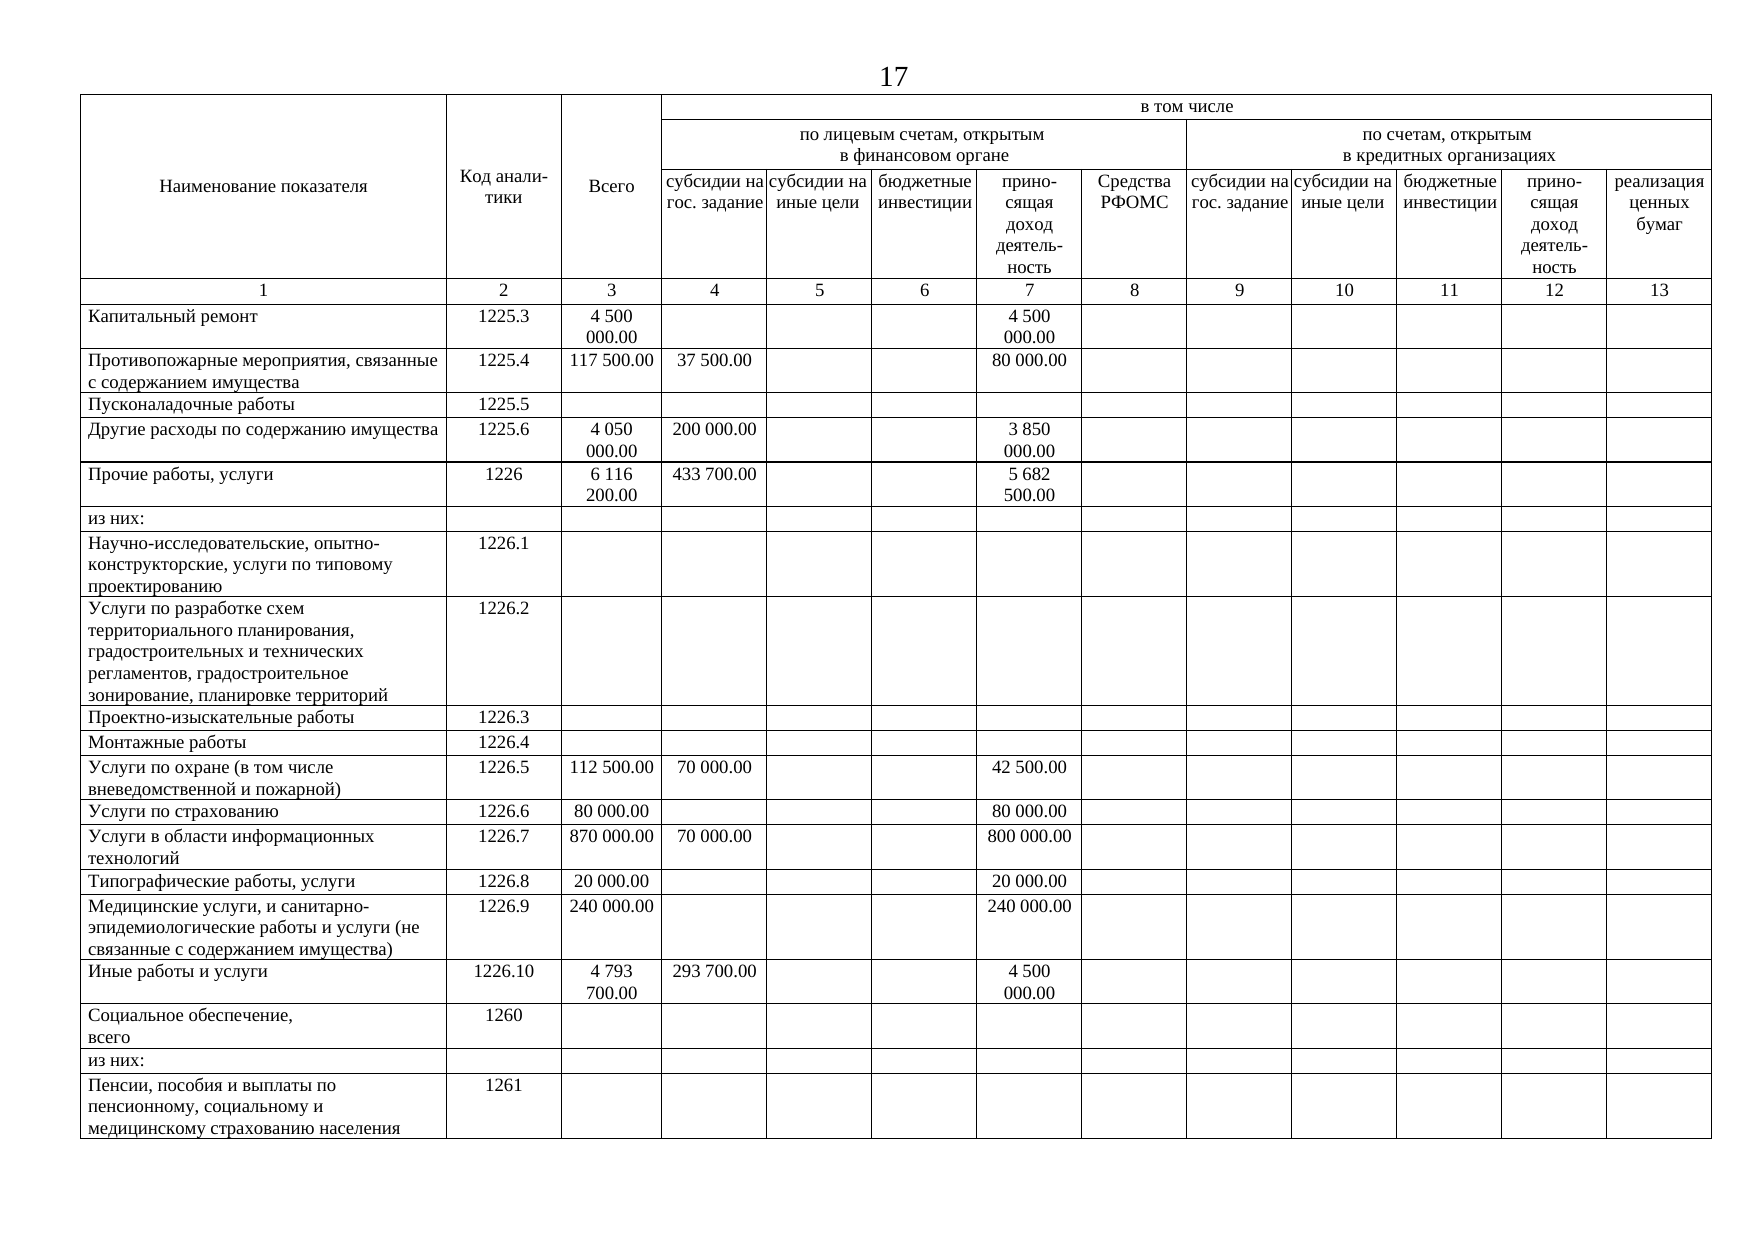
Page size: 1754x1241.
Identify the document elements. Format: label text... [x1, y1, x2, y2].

table_cell [562, 507, 661, 531]
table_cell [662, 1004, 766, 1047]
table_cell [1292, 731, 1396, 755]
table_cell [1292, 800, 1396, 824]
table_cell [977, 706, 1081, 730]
table_cell [872, 463, 976, 506]
table_cell [1607, 597, 1711, 705]
table_cell [1187, 349, 1291, 392]
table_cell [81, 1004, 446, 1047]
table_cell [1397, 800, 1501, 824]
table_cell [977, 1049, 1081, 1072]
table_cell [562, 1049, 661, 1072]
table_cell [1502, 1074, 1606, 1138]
table_cell [1502, 305, 1606, 348]
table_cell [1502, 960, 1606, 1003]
table_cell [1292, 597, 1396, 705]
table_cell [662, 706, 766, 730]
table_cell [1187, 532, 1291, 596]
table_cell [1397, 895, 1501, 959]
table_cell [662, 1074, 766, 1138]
table_cell 4 500 000.00 [977, 305, 1081, 348]
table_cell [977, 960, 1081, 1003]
table_header Наименование показателя [81, 95, 446, 277]
table_cell из них: [81, 507, 446, 531]
table_cell 1226.2 [447, 597, 561, 705]
table_cell [1607, 305, 1711, 348]
table_cell 80 000.00 [977, 349, 1081, 392]
table_cell [1502, 507, 1606, 531]
table_cell [872, 507, 976, 531]
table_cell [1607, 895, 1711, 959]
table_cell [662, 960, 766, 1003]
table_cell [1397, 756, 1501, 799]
table_cell 5 [767, 279, 871, 304]
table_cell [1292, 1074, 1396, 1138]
table_cell 200 000.00 [662, 418, 766, 461]
table_cell 4 [662, 279, 766, 304]
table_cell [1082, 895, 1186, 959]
table_cell [872, 305, 976, 348]
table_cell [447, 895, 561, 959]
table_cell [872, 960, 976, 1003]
table_cell [1292, 463, 1396, 506]
table_cell 13 [1607, 279, 1711, 304]
table_cell [767, 305, 871, 348]
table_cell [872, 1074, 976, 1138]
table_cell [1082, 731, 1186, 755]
table_cell [1082, 393, 1186, 417]
table_cell [1607, 507, 1711, 531]
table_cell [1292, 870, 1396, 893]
table_cell [767, 597, 871, 705]
table_cell 1 [81, 279, 446, 304]
table_cell [662, 597, 766, 705]
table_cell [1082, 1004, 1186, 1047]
table_cell [977, 597, 1081, 705]
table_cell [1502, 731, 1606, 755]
table_cell 6 [872, 279, 976, 304]
table_cell [1397, 507, 1501, 531]
table_cell [1397, 349, 1501, 392]
table_cell 1225.6 [447, 418, 561, 461]
table_cell [1292, 507, 1396, 531]
table_cell 1226 [447, 463, 561, 506]
table_cell 1225.3 [447, 305, 561, 348]
table_cell субсидии на иные цели [767, 170, 871, 277]
table_cell [662, 532, 766, 596]
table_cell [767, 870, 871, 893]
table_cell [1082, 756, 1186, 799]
table_cell [1082, 305, 1186, 348]
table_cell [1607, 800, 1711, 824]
table_header в том числе [662, 95, 1711, 119]
table_cell [872, 597, 976, 705]
table_cell 5 682 500.00 [977, 463, 1081, 506]
table_cell Капитальный ремонт [81, 305, 446, 348]
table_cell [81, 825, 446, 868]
table_cell приносящая доход деятельность [977, 170, 1081, 277]
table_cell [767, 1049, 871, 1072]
table_cell субсидии на иные цели [1292, 170, 1396, 277]
table_cell Услуги по разработке схем территориального планирования, градостроительных и технических регламентов, градостроительное зонирование, планировке территорий [81, 597, 446, 705]
table_cell [1187, 418, 1291, 461]
table_cell Средства РФОМС [1082, 170, 1186, 277]
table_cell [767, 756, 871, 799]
table_cell [1397, 463, 1501, 506]
table_cell [767, 393, 871, 417]
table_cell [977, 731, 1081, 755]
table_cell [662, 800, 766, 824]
table_cell 10 [1292, 279, 1396, 304]
table_cell [1397, 305, 1501, 348]
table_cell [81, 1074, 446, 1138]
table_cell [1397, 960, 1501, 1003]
table_cell 3 850 000.00 [977, 418, 1081, 461]
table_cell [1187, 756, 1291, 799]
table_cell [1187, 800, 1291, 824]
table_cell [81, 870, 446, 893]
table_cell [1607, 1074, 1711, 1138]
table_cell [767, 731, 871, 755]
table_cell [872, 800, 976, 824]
table_cell [1082, 597, 1186, 705]
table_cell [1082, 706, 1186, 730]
table_cell 2 [447, 279, 561, 304]
table_header Всего [562, 95, 661, 277]
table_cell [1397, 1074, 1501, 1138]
table_cell 433 700.00 [662, 463, 766, 506]
table_cell по лицевым счетам, открытым в финансовом органе [662, 120, 1186, 169]
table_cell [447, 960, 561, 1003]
table_cell [767, 349, 871, 392]
table_cell 1225.4 [447, 349, 561, 392]
table_cell реализация ценных бумаг [1607, 170, 1711, 277]
table_cell [1502, 349, 1606, 392]
table_cell [562, 706, 661, 730]
table_cell [767, 507, 871, 531]
table_cell [1607, 463, 1711, 506]
table_cell Прочие работы, услуги [81, 463, 446, 506]
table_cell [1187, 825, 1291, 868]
table_cell [1397, 532, 1501, 596]
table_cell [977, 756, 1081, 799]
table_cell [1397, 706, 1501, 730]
table_cell [662, 393, 766, 417]
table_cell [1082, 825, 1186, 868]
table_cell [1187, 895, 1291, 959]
table_cell [1292, 418, 1396, 461]
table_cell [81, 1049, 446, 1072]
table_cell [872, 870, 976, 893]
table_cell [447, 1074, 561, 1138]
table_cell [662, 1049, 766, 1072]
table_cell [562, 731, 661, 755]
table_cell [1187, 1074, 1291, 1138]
table_cell [1292, 393, 1396, 417]
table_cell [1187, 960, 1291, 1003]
table_cell [1292, 305, 1396, 348]
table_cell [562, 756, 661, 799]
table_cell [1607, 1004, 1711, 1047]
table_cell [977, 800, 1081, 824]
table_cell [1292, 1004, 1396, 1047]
table_cell [977, 393, 1081, 417]
table_cell субсидии на гос. задание [662, 170, 766, 277]
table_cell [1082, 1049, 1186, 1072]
table_cell [1607, 349, 1711, 392]
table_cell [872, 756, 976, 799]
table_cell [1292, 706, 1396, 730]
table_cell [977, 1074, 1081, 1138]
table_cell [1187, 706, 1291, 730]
table_cell [562, 393, 661, 417]
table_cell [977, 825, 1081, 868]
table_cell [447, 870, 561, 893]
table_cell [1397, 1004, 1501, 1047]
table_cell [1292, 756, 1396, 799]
table_cell 1226.1 [447, 532, 561, 596]
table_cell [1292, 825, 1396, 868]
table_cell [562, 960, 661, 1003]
table_cell 1226.3 [447, 706, 561, 730]
table_cell [1502, 463, 1606, 506]
table_cell [1502, 393, 1606, 417]
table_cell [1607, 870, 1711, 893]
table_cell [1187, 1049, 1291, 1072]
table_cell [1082, 507, 1186, 531]
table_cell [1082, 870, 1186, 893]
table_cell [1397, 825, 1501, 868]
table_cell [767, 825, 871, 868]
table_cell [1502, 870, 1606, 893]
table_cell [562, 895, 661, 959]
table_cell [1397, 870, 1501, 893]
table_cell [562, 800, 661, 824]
table_cell [1187, 463, 1291, 506]
table_cell [872, 418, 976, 461]
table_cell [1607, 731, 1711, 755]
table_header Код аналитики [447, 95, 561, 277]
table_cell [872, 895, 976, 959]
table_cell [1187, 597, 1291, 705]
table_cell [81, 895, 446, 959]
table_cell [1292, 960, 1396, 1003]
table_cell [1502, 597, 1606, 705]
table_cell [872, 393, 976, 417]
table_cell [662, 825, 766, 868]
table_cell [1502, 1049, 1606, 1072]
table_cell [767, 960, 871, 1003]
table_cell [562, 532, 661, 596]
table_cell 4 050 000.00 [562, 418, 661, 461]
table_cell [562, 597, 661, 705]
table_cell [1607, 532, 1711, 596]
table_cell Пусконаладочные работы [81, 393, 446, 417]
table_cell [767, 418, 871, 461]
table_cell [662, 507, 766, 531]
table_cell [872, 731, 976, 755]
table_cell [1082, 463, 1186, 506]
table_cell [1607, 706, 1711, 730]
table_cell [1397, 597, 1501, 705]
table_cell [1082, 349, 1186, 392]
table_cell [1502, 532, 1606, 596]
table_cell [977, 507, 1081, 531]
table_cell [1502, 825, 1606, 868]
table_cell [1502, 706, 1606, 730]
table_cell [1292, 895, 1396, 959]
table_cell [662, 305, 766, 348]
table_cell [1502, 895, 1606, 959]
table_cell [1607, 393, 1711, 417]
table_cell 7 [977, 279, 1081, 304]
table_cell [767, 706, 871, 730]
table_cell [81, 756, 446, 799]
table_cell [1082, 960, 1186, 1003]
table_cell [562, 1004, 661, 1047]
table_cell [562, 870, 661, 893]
table_cell Научно-исследовательские, опытно-конструкторские, услуги по типовому проектированию [81, 532, 446, 596]
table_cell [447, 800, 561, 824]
table_cell 1225.5 [447, 393, 561, 417]
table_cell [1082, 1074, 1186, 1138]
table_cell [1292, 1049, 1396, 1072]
table_cell приносящая доход деятельность [1502, 170, 1606, 277]
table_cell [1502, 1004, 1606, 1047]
table_cell [1187, 305, 1291, 348]
table_cell 11 [1397, 279, 1501, 304]
table_cell 12 [1502, 279, 1606, 304]
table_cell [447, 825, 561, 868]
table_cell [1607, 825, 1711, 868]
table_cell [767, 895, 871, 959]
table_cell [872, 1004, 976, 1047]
table_cell [1397, 418, 1501, 461]
table_cell [1082, 532, 1186, 596]
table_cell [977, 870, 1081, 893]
table_cell [767, 463, 871, 506]
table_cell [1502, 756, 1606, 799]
table_cell бюджетные инвестиции [1397, 170, 1501, 277]
table_cell 4 500 000.00 [562, 305, 661, 348]
table_cell Проектно-изыскательные работы [81, 706, 446, 730]
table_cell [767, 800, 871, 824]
table_cell [872, 349, 976, 392]
table_cell [1187, 393, 1291, 417]
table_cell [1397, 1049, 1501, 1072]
table_cell субсидии на гос. задание [1187, 170, 1291, 277]
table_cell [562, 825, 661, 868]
table_cell [447, 507, 561, 531]
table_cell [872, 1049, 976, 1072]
table_cell [1397, 393, 1501, 417]
table_cell 37 500.00 [662, 349, 766, 392]
table_cell [767, 532, 871, 596]
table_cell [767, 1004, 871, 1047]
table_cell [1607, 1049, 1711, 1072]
table_cell 117 500.00 [562, 349, 661, 392]
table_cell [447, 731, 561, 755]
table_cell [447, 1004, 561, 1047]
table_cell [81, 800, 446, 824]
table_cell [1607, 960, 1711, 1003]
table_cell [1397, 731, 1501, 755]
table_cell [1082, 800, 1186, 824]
table_cell [872, 532, 976, 596]
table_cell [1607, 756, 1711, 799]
table_cell [1292, 532, 1396, 596]
table_cell [1187, 507, 1291, 531]
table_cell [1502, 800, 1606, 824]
table_cell [977, 532, 1081, 596]
table_cell [1607, 418, 1711, 461]
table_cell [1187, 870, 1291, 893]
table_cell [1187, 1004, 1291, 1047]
table_cell 8 [1082, 279, 1186, 304]
table_cell Другие расходы по содержанию имущества [81, 418, 446, 461]
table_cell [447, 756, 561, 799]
table_cell по счетам, открытым в кредитных организациях [1187, 120, 1711, 169]
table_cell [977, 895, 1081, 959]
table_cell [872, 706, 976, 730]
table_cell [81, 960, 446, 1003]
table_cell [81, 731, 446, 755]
table_cell [1502, 418, 1606, 461]
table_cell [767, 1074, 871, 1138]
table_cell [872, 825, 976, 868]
table_cell Противопожарные мероприятия, связанные с содержанием имущества [81, 349, 446, 392]
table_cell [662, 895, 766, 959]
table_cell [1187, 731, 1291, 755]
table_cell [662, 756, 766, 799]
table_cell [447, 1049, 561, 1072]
table_cell бюджетные инвестиции [872, 170, 976, 277]
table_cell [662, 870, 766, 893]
table_cell [1082, 418, 1186, 461]
table_cell 9 [1187, 279, 1291, 304]
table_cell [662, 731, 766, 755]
table_cell [1292, 349, 1396, 392]
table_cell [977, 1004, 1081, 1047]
table_cell 3 [562, 279, 661, 304]
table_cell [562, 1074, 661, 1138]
table_cell 6 116 200.00 [562, 463, 661, 506]
